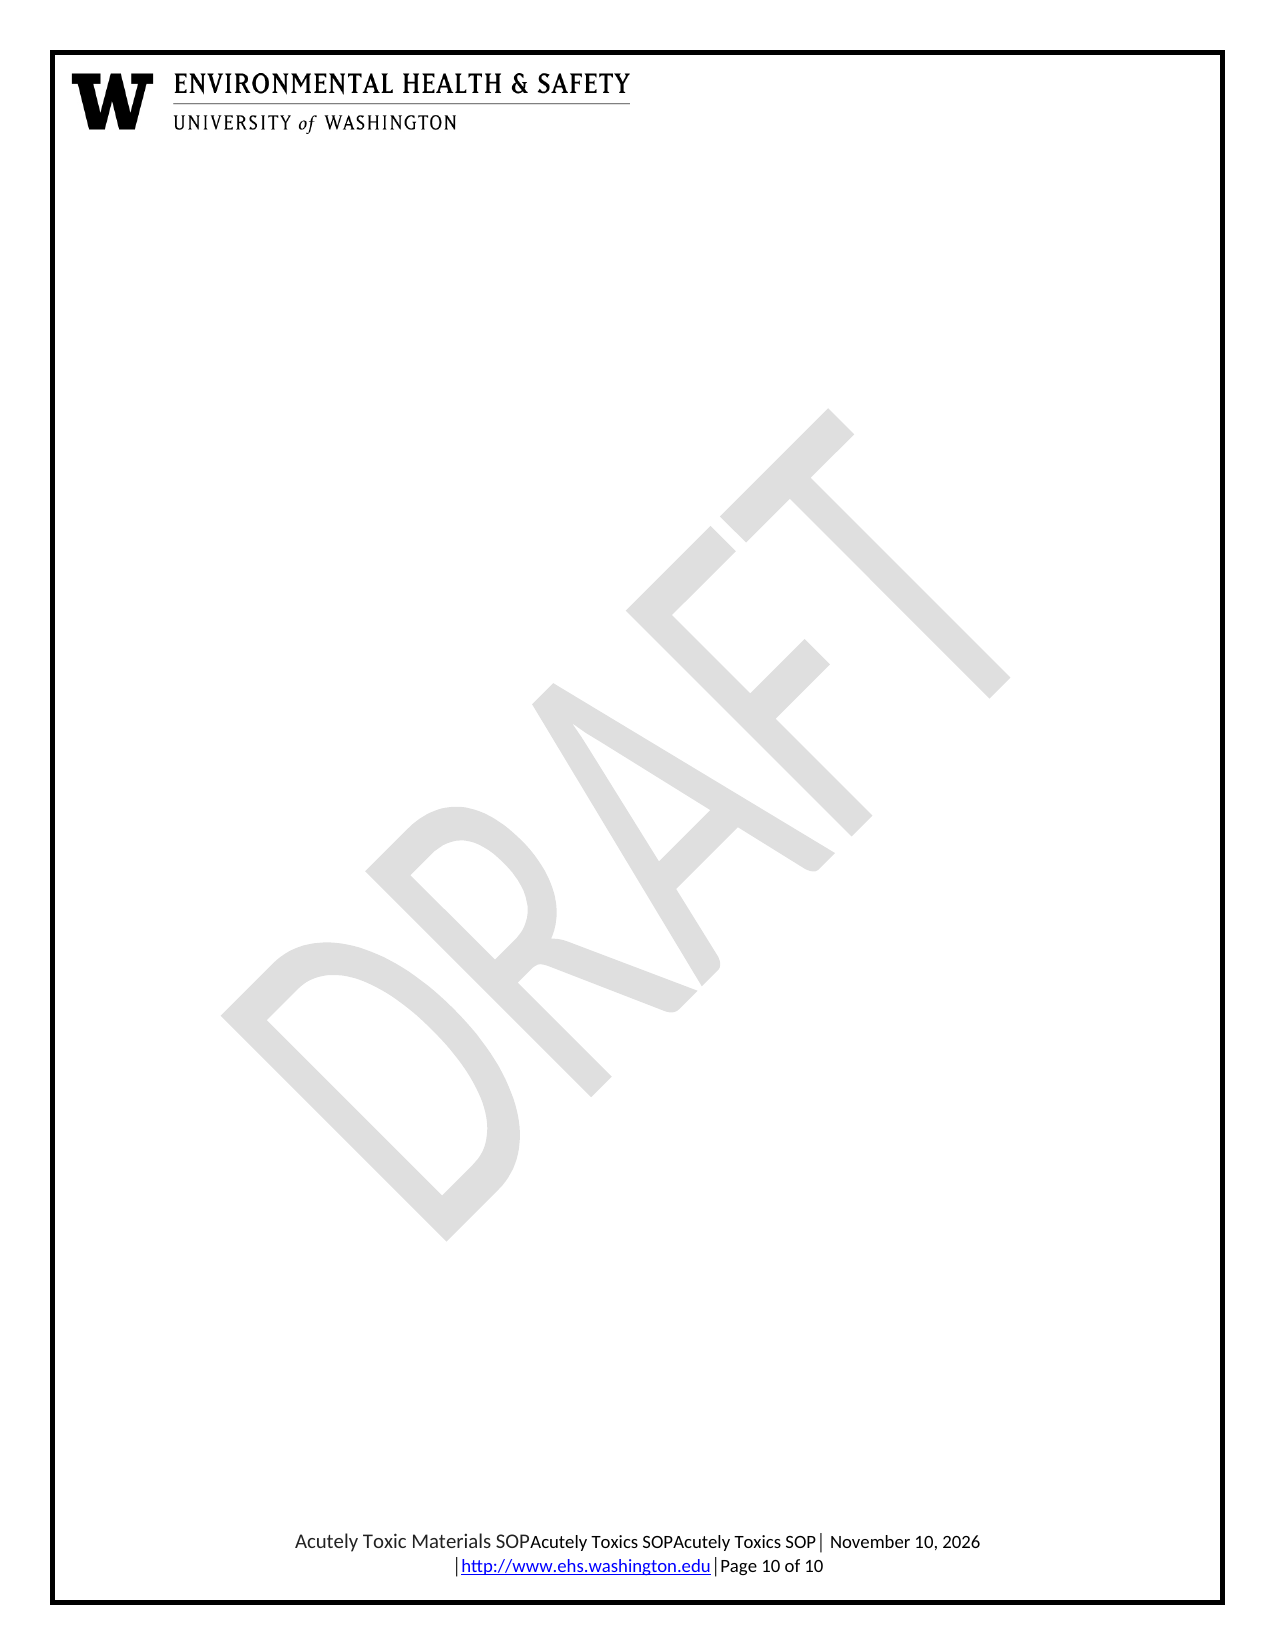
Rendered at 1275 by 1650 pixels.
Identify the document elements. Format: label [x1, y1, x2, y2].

picture [71, 73, 630, 134]
